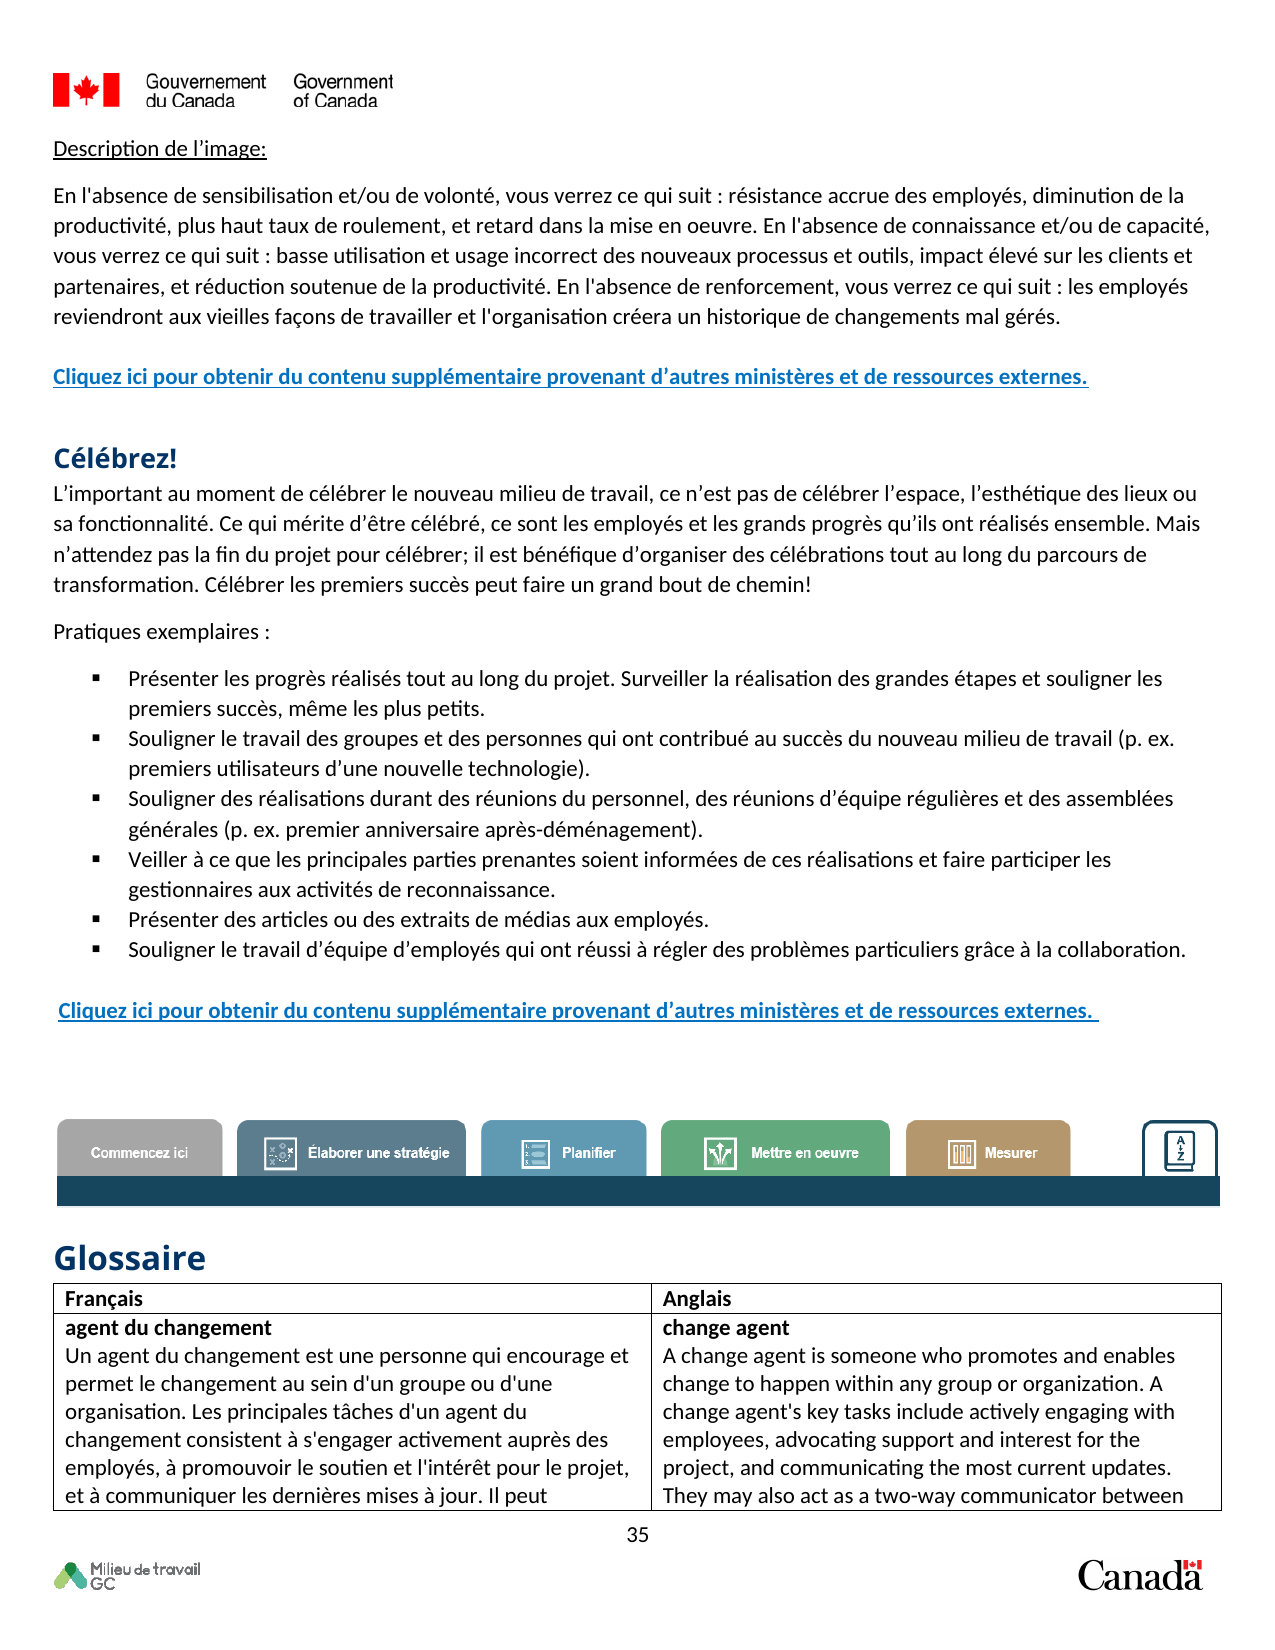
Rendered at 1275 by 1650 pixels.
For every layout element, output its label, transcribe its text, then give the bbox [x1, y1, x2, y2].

list Souligner le travail des groupes et des personnes qui ont contribué au succès du nouveau milieu de travail (p. ex. premiers utilisateurs d’une nouvelle technologie). [91, 724, 1222, 782]
table_header Anglais [652, 1284, 1221, 1312]
text En l'absence de sensibilisation et/ou de volonté, vous verrez ce qui suit : résistance accrue des employés, diminution de la productivité, plus haut taux de roulement, et retard dans la mise en oeuvre. En l'absence de connaissance et/ou de capacité, vous verrez ce qui suit : basse utilisation et usage incorrect des nouveaux processus et outils, impact élevé sur les clients et partenaires, et réduction soutenue de la productivité. En l'absence de renforcement, vous verrez ce qui suit : les employés reviendront aux vieilles façons de travailler et l'organisation créera un historique de changements mal gérés. [53, 181, 1222, 330]
text Cliquez ici pour obtenir du contenu supplémentaire provenant d’autres ministères et de ressources externes. [53, 996, 1222, 1024]
picture [53, 1117, 1222, 1208]
list Veiller à ce que les principales parties prenantes soient informées de ces réalisations et faire participer les gestionnaires aux activités de reconnaissance. [91, 845, 1222, 903]
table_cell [652, 1314, 1221, 1509]
subtitle Célébrez! [53, 439, 1222, 476]
list Présenter les progrès réalisés tout au long du projet. Surveiller la réalisation des grandes étapes et souligner les premiers succès, même les plus petits. [91, 664, 1222, 722]
picture [53, 1561, 201, 1591]
text L’important au moment de célébrer le nouveau milieu de travail, ce n’est pas de célébrer l’espace, l’esthétique des lieux ou sa fonctionnalité. Ce qui mérite d’être célébré, ce sont les employés et les grands progrès qu’ils ont réalisés ensemble. Mais n’attendez pas la fin du projet pour célébrer; il est bénéfique d’organiser des célébrations tout au long du parcours de transformation. Célébrer les premiers succès peut faire un grand bout de chemin! [53, 479, 1222, 598]
picture [53, 73, 393, 107]
text Pratiques exemplaires : [53, 617, 1222, 645]
table_header Français [54, 1284, 651, 1312]
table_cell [54, 1314, 651, 1509]
list Souligner le travail d’équipe d’employés qui ont réussi à régler des problèmes particuliers grâce à la collaboration. [91, 936, 1222, 963]
list Présenter des articles ou des extraits de médias aux employés. [91, 905, 1222, 933]
picture [1078, 1557, 1206, 1591]
text Cliquez ici pour obtenir du contenu supplémentaire provenant d’autres ministères et de ressources externes. [53, 362, 1222, 390]
list Souligner des réalisations durant des réunions du personnel, des réunions d’équipe régulières et des assemblées générales (p. ex. premier anniversaire après-déménagement). [91, 784, 1222, 843]
subtitle Glossaire [53, 1234, 1222, 1280]
text Description de l’image: [53, 134, 1222, 162]
